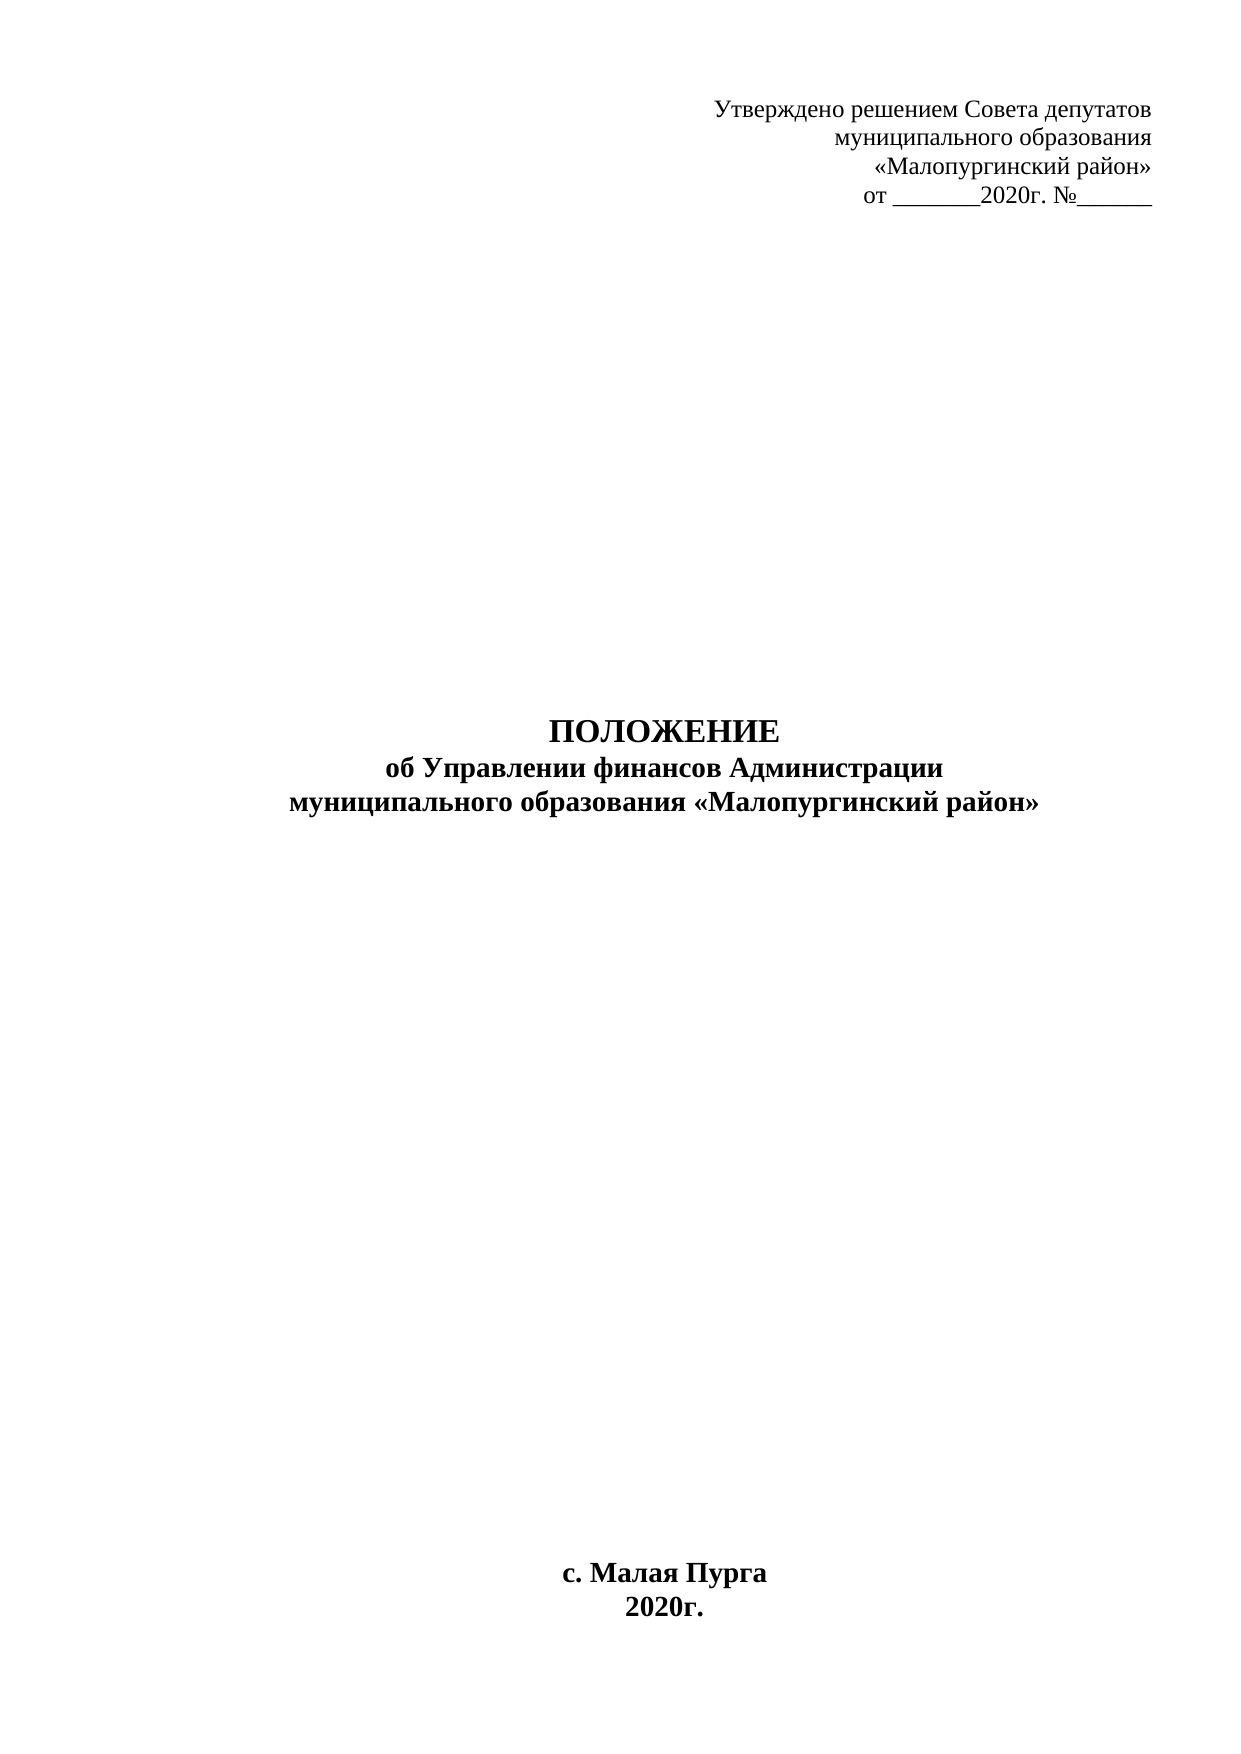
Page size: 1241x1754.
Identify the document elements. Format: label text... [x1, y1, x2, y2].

title об Управлении финансов Администрации [177, 750, 1152, 784]
title от _______2020г. №______ [177, 180, 1152, 209]
title муниципального образования «Малопургинский район» [177, 784, 1152, 817]
title «Малопургинский район» [177, 151, 1152, 180]
title 2020г. [177, 1589, 1152, 1622]
title с. Малая Пурга [177, 1555, 1152, 1589]
title ПОЛОЖЕНИЕ [177, 712, 1152, 750]
title Утверждено решением Совета депутатов [177, 94, 1152, 122]
title муниципального образования [177, 122, 1152, 151]
